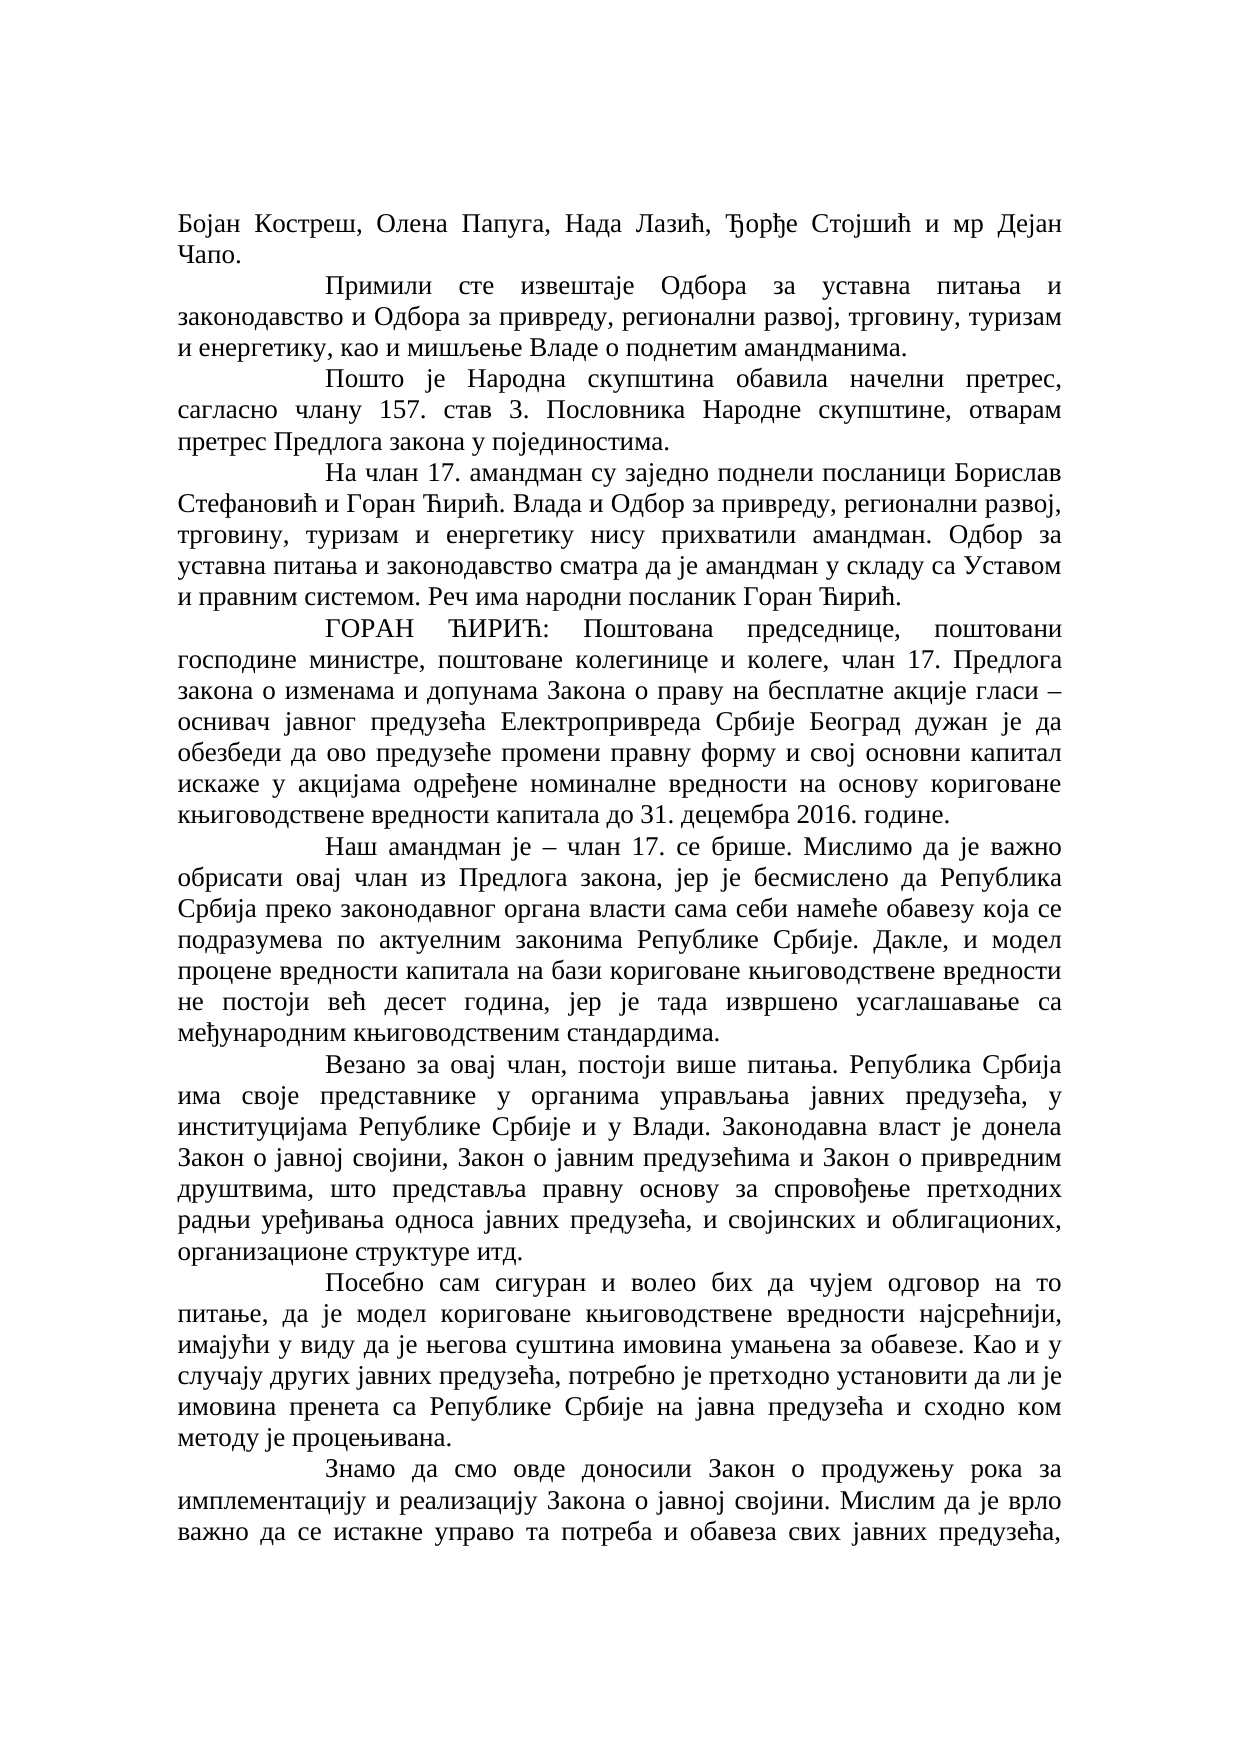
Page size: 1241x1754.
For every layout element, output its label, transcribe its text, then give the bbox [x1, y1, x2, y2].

text ГОРАН ЋИРИЋ: Поштована председнице, поштовани господине министре, поштоване колегинице и колеге, члан 17. Предлога закона о изменама и допунама Закона о праву на бесплатне акције гласи – оснивач јавног предузећа Електропривреда Србије Београд дужан је да обезбеди да ово предузеће промени правну форму и свој основни капитал искаже у акцијама одређене номиналне вредности на основу кориговане књиговодствене вредности капитала до 31. децембра 2016. године. [177, 612, 1063, 830]
text Везано за овај члан, постоји више питања. Република Србија има своје представнике у органима управљања јавних предузећа, у институцијама Републике Србије и у Влади. Законодавна власт је донела Закон о јавној својини, Закон о јавним предузећима и Закон о привредним друштвима, што представља правну основу за спровођење претходних радњи уређивања односа јавних предузећа, и својинских и облигационих, организационе структуре итд. [177, 1048, 1063, 1266]
text Посебно сам сигуран и волео бих да чујем одговор на то питање, да је модел кориговане књиговодствене вредности најсрећнији, имајући у виду да је његова суштина имовина умањена за обавезе. Као и у случају других јавних предузећа, потребно је претходно установити да ли је имовина пренета са Републике Србије на јавна предузећа и сходно ком методу је процењивана. [177, 1266, 1063, 1453]
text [177, 1453, 1063, 1546]
text Примили сте извештаје Одбора за уставна питања и законодавство и Одбора за привреду, регионални развој, трговину, туризам и енергетику, као и мишљење Владе о поднетим амандманима. [177, 269, 1063, 362]
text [177, 207, 1063, 269]
text Пошто је Народна скупштина обавила начелни претрес, сагласно члану 157. став 3. Пословника Народне скупштине, отварам претрес Предлога закона у појединостима. [177, 362, 1063, 456]
text На члан 17. амандман су заједно поднели посланици Борислав Стефановић и Горан Ћирић. Влада и Одбор за привреду, регионални развој, трговину, туризам и енергетику нису прихватили амандман. Одбор за уставна питања и законодавство сматра да је амандман у складу са Уставом и правним системом. Реч има народни посланик Горан Ћирић. [177, 456, 1063, 612]
text Наш амандман је – члан 17. се брише. Мислимо да је важно обрисати овај члан из Предлога закона, јер је бесмислено да Република Србија преко законодавног органа власти сама себи намеће обавезу која се подразумева по актуелним законима Републике Србије. Дакле, и модел процене вредности капитала на бази кориговане књиговодствене вредности не постоји већ десет година, јер је тада извршено усаглашавање са међународним књиговодственим стандардима. [177, 830, 1063, 1048]
